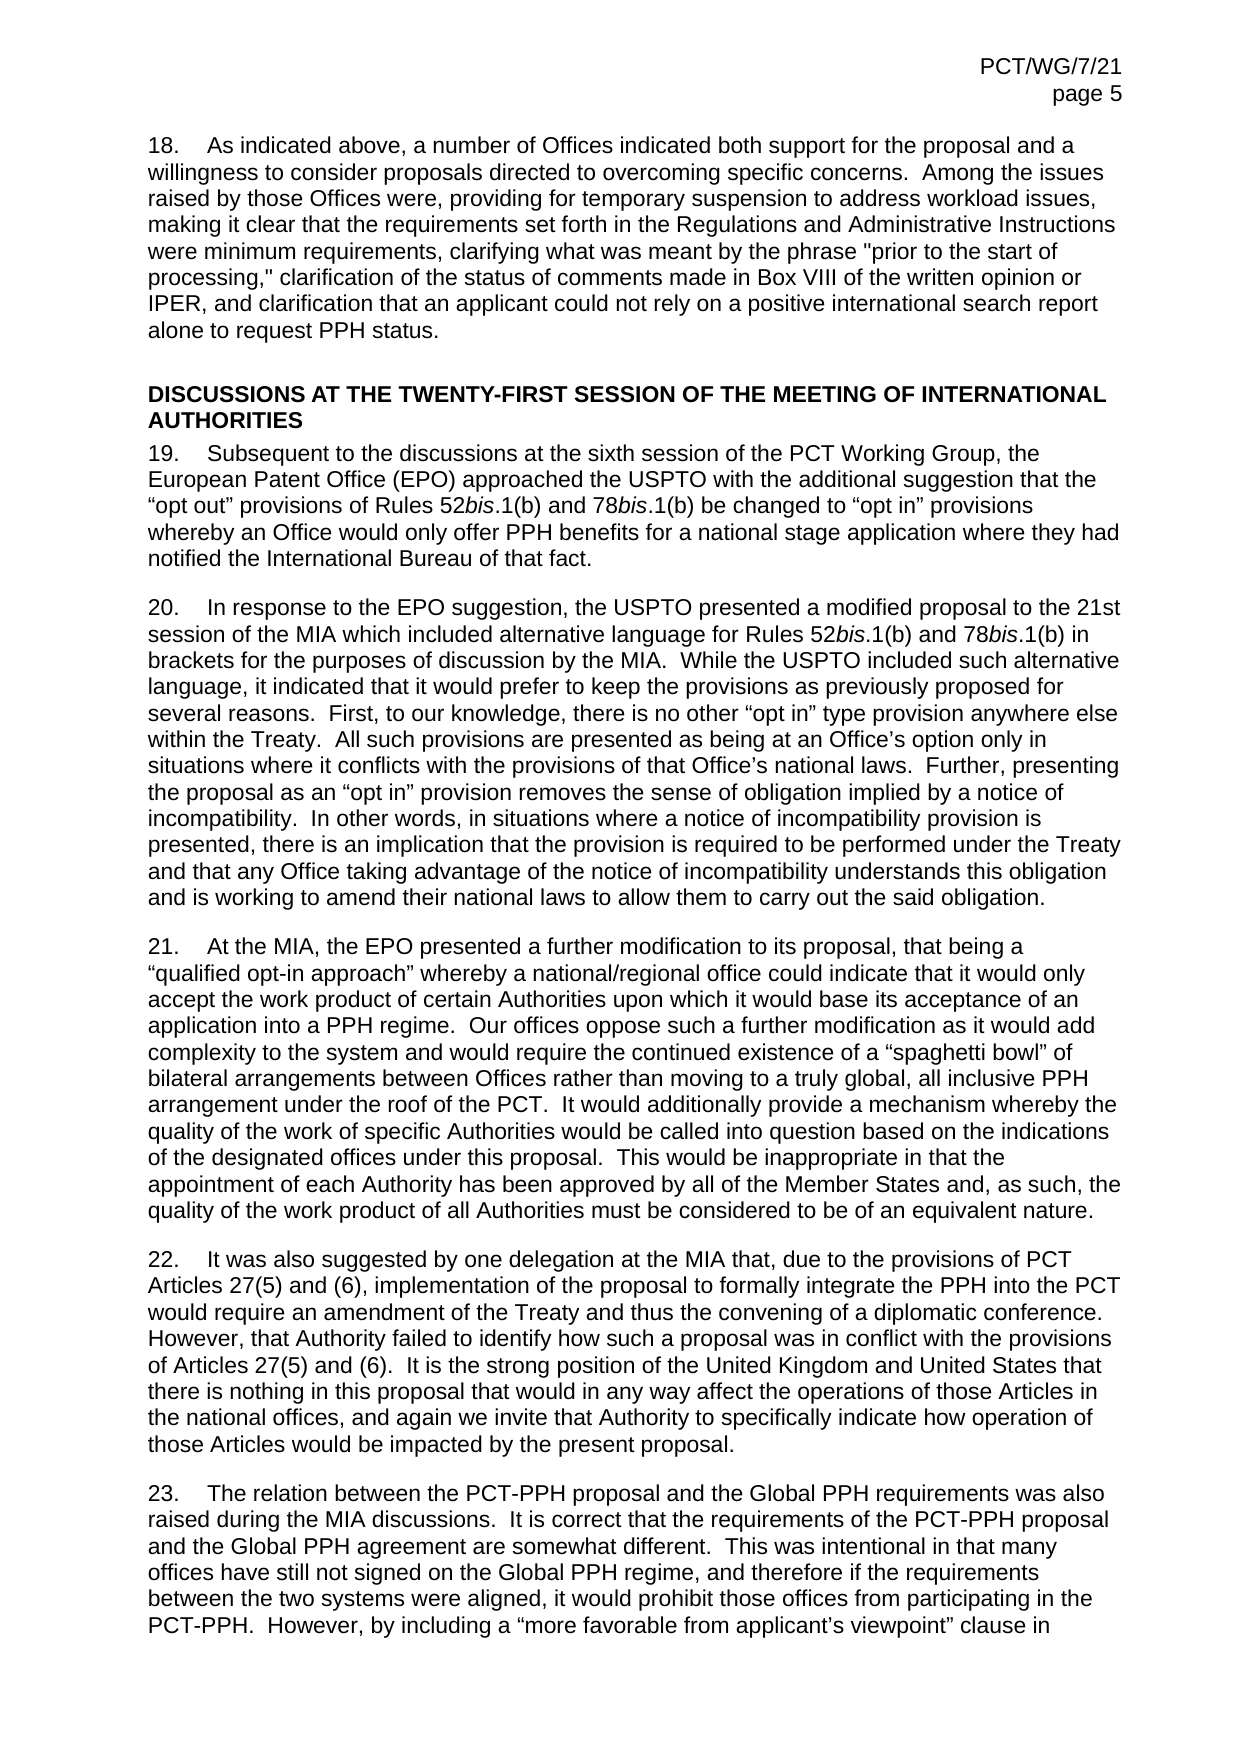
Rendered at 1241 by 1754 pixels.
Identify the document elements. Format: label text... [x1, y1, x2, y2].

text As indicated above, a number of Offices indicated both support for the proposal and a willingness to consider proposals directed to overcoming specific concerns. Among the issues raised by those Offices were, providing for temporary suspension to address workload issues, making it clear that the requirements set forth in the Regulations and Administrative Instructions were minimum requirements, clarifying what was meant by the phrase "prior to the start of processing," clarification of the status of comments made in Box VIII of the written opinion or IPER, and clarification that an applicant could not rely on a positive international search report alone to request PPH status. [148, 132, 1122, 343]
text In response to the EPO suggestion, the USPTO presented a modified proposal to the 21st session of the MIA which included alternative language for Rules 52bis.1(b) and 78bis.1(b) in brackets for the purposes of discussion by the MIA. While the USPTO included such alternative language, it indicated that it would prefer to keep the provisions as previously proposed for several reasons. First, to our knowledge, there is no other “opt in” type provision anywhere else within the Treaty. All such provisions are presented as being at an Office’s option only in situations where it conflicts with the provisions of that Office’s national laws. Further, presenting the proposal as an “opt in” provision removes the sense of obligation implied by a notice of incompatibility. In other words, in situations where a notice of incompatibility provision is presented, there is an implication that the provision is required to be performed under the Treaty and that any Office taking advantage of the notice of incompatibility understands this obligation and is working to amend their national laws to allow them to carry out the said obligation. [148, 594, 1122, 910]
subtitle DISCUSSIONS AT THE TWENTY-FIRST Session of the mEETING OF iNTERNATIONAL aUTHORITIES [148, 381, 1122, 433]
text At the MIA, the EPO presented a further modification to its proposal, that being a “qualified opt-in approach” whereby a national/regional office could indicate that it would only accept the work product of certain Authorities upon which it would base its acceptance of an application into a PPH regime. Our offices oppose such a further modification as it would add complexity to the system and would require the continued existence of a “spaghetti bowl” of bilateral arrangements between Offices rather than moving to a truly global, all inclusive PPH arrangement under the roof of the PCT. It would additionally provide a mechanism whereby the quality of the work of specific Authorities would be called into question based on the indications of the designated offices under this proposal. This would be inappropriate in that the appointment of each Authority has been approved by all of the Member States and, as such, the quality of the work product of all Authorities must be considered to be of an equivalent nature. [148, 933, 1122, 1223]
text It was also suggested by one delegation at the MIA that, due to the provisions of PCT Articles 27(5) and (6), implementation of the proposal to formally integrate the PPH into the PCT would require an amendment of the Treaty and thus the convening of a diplomatic conference. However, that Authority failed to identify how such a proposal was in conflict with the provisions of Articles 27(5) and (6). It is the strong position of the United Kingdom and United States that there is nothing in this proposal that would in any way affect the operations of those Articles in the national offices, and again we invite that Authority to specifically indicate how operation of those Articles would be impacted by the present proposal. [148, 1246, 1122, 1457]
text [148, 1480, 1122, 1638]
text Subsequent to the discussions at the sixth session of the PCT Working Group, the European Patent Office (EPO) approached the USPTO with the additional suggestion that the “opt out” provisions of Rules 52bis.1(b) and 78bis.1(b) be changed to “opt in” provisions whereby an Office would only offer PPH benefits for a national stage application where they had notified the International Bureau of that fact. [148, 439, 1122, 571]
